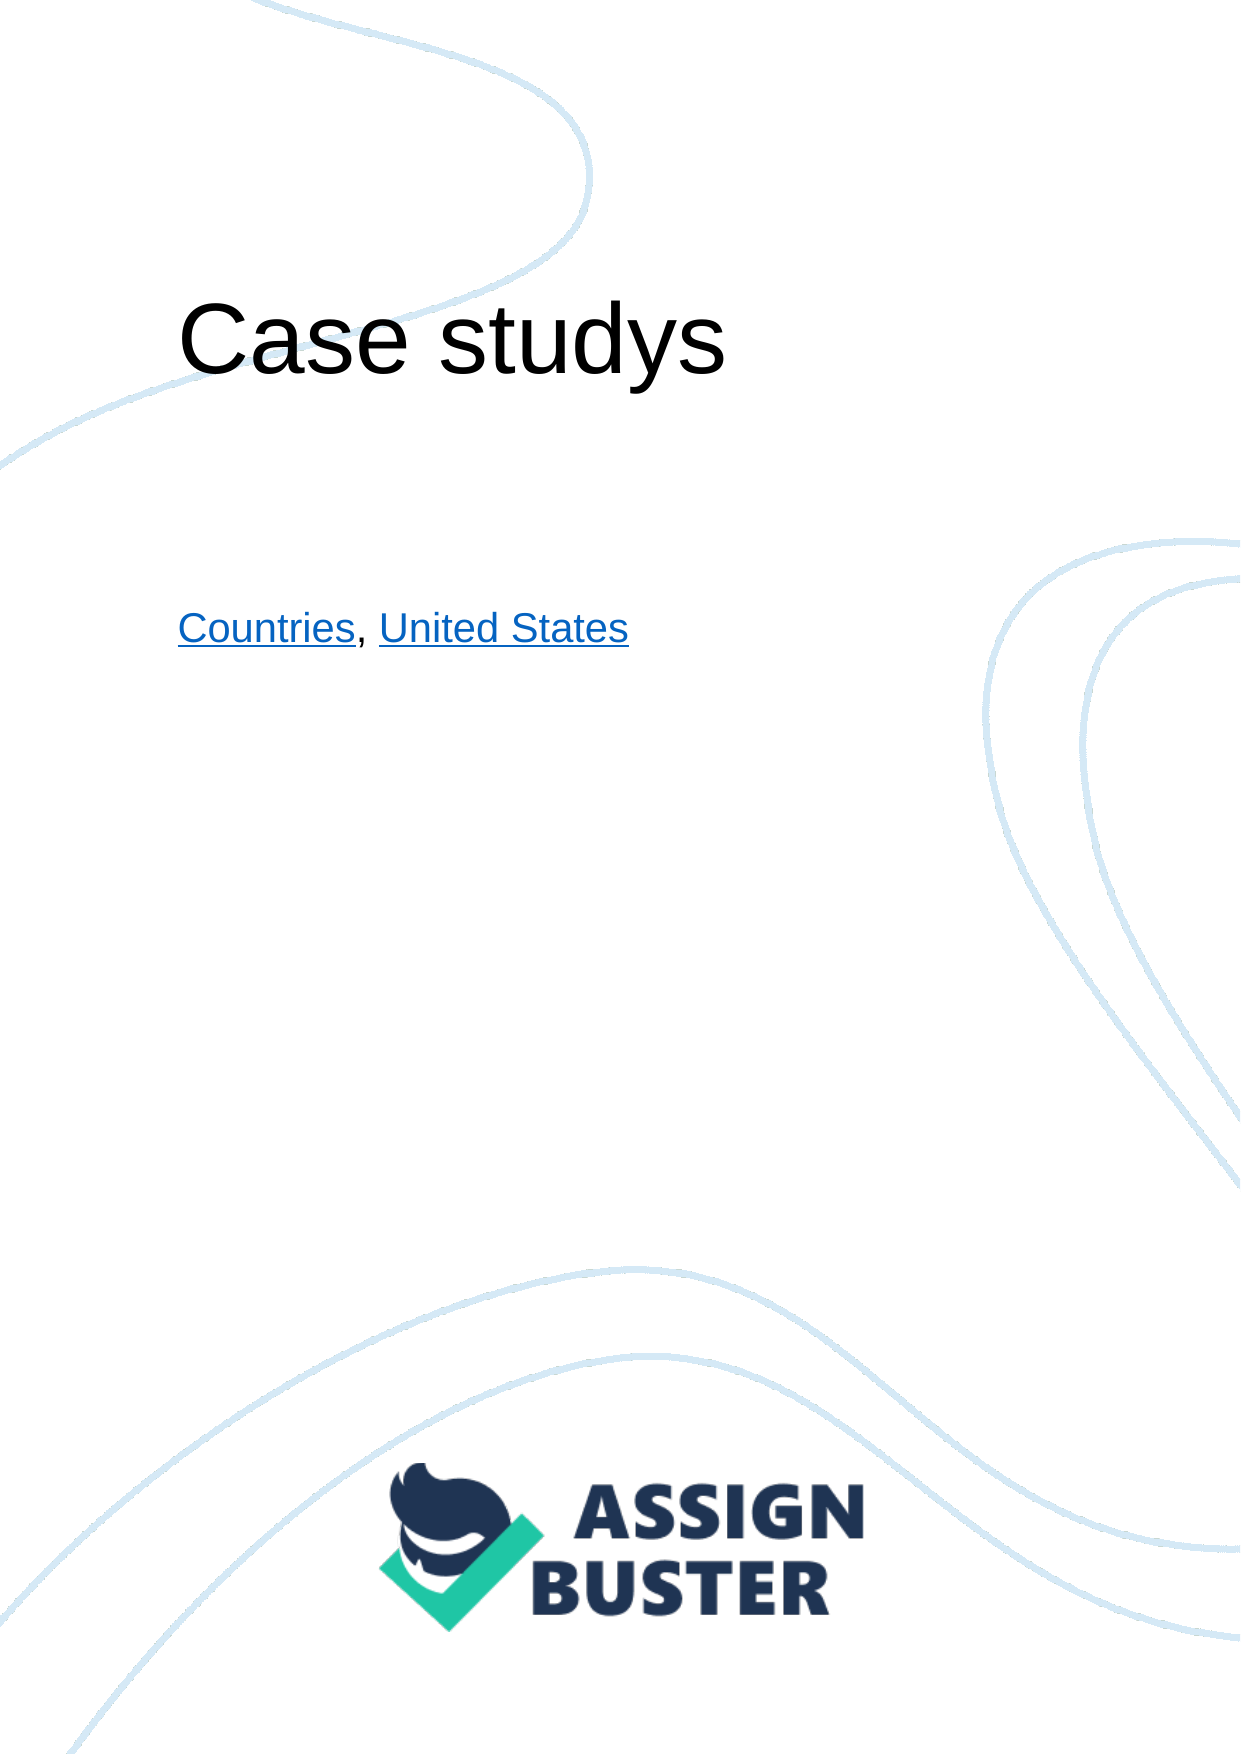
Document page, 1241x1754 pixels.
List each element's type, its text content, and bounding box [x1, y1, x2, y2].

subtitle Case studys [177, 279, 1152, 394]
picture [0, 0, 1241, 1754]
text Countries, United States [177, 604, 1152, 652]
